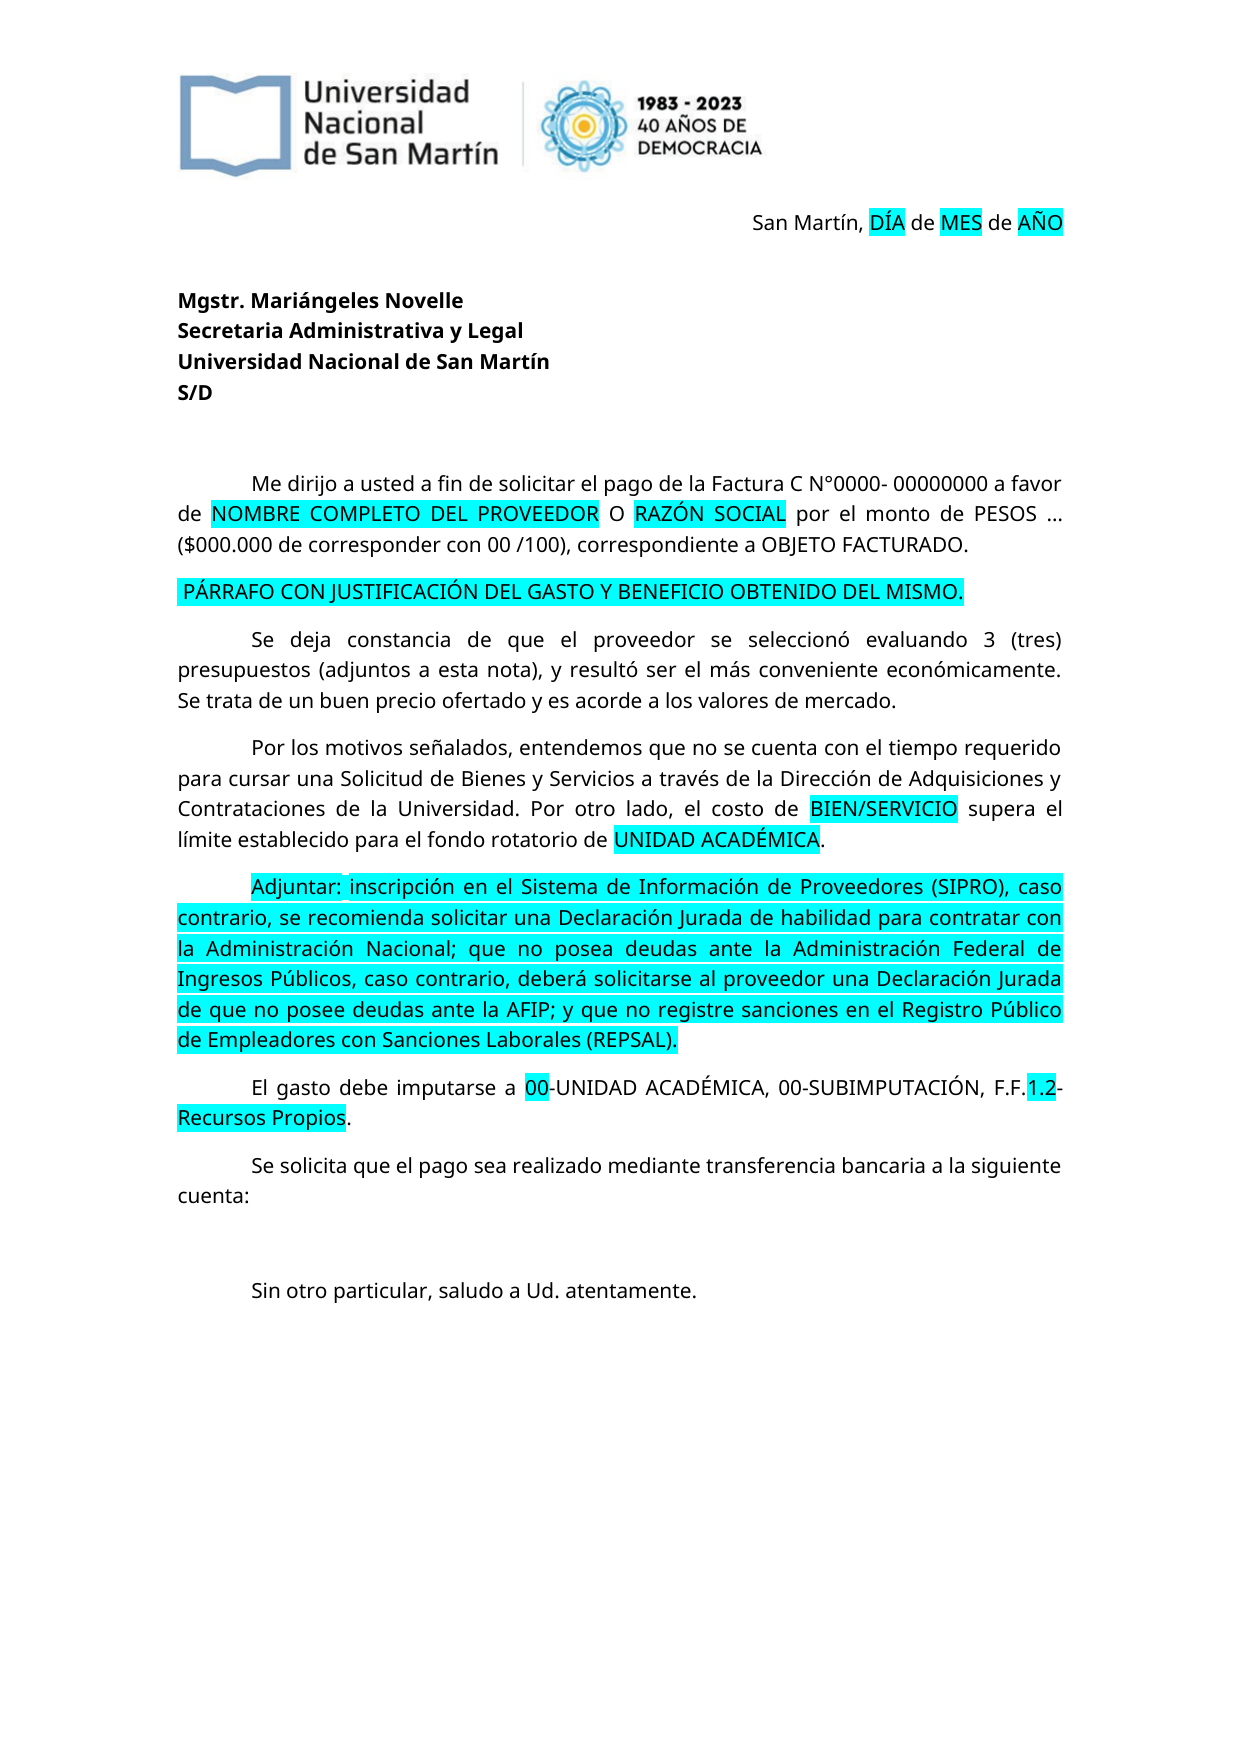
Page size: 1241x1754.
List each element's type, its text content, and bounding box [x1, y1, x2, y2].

picture [177, 73, 768, 180]
text Mgstr. Mariángeles Novelle Secretaria Administrativa y Legal Universidad Nacional de San Martín S/D [177, 255, 1063, 406]
text Por los motivos señalados, entendemos que no se cuenta con el tiempo requerido para cursar una Solicitud de Bienes y Servicios a través de la Dirección de Adquisiciones y Contrataciones de la Universidad. Por otro lado, el costo de BIEN/SERVICIO supera el límite establecido para el fondo rotatorio de UNIDAD ACADÉMICA. [177, 733, 1063, 854]
text Se solicita que el pago sea realizado mediante transferencia bancaria a la siguiente cuenta: [177, 1151, 1063, 1210]
text Se deja constancia de que el proveedor se seleccionó evaluando 3 (tres) presupuestos (adjuntos a esta nota), y resultó ser el más conveniente económicamente. Se trata de un buen precio ofertado y es acorde a los valores de mercado. [177, 625, 1063, 714]
text PÁRRAFO CON JUSTIFICACIÓN DEL GASTO Y BENEFICIO OBTENIDO DEL MISMO. [177, 577, 1063, 606]
text Sin otro particular, saludo a Ud. atentamente. [177, 1276, 1063, 1304]
text San Martín, DÍA de MES de AÑO [177, 208, 869, 236]
text El gasto debe imputarse a 00-UNIDAD ACADÉMICA, 00-SUBIMPUTACIÓN, F.F.1.2-Recursos Propios. [177, 1073, 1063, 1132]
text Me dirijo a usted a fin de solicitar el pago de la Factura C N°0000- 00000000 a favor de NOMBRE COMPLETO DEL PROVEEDOR O RAZÓN SOCIAL por el monto de PESOS … ($000.000 de corresponder con 00 /100), correspondiente a OBJETO FACTURADO. [177, 469, 1063, 559]
